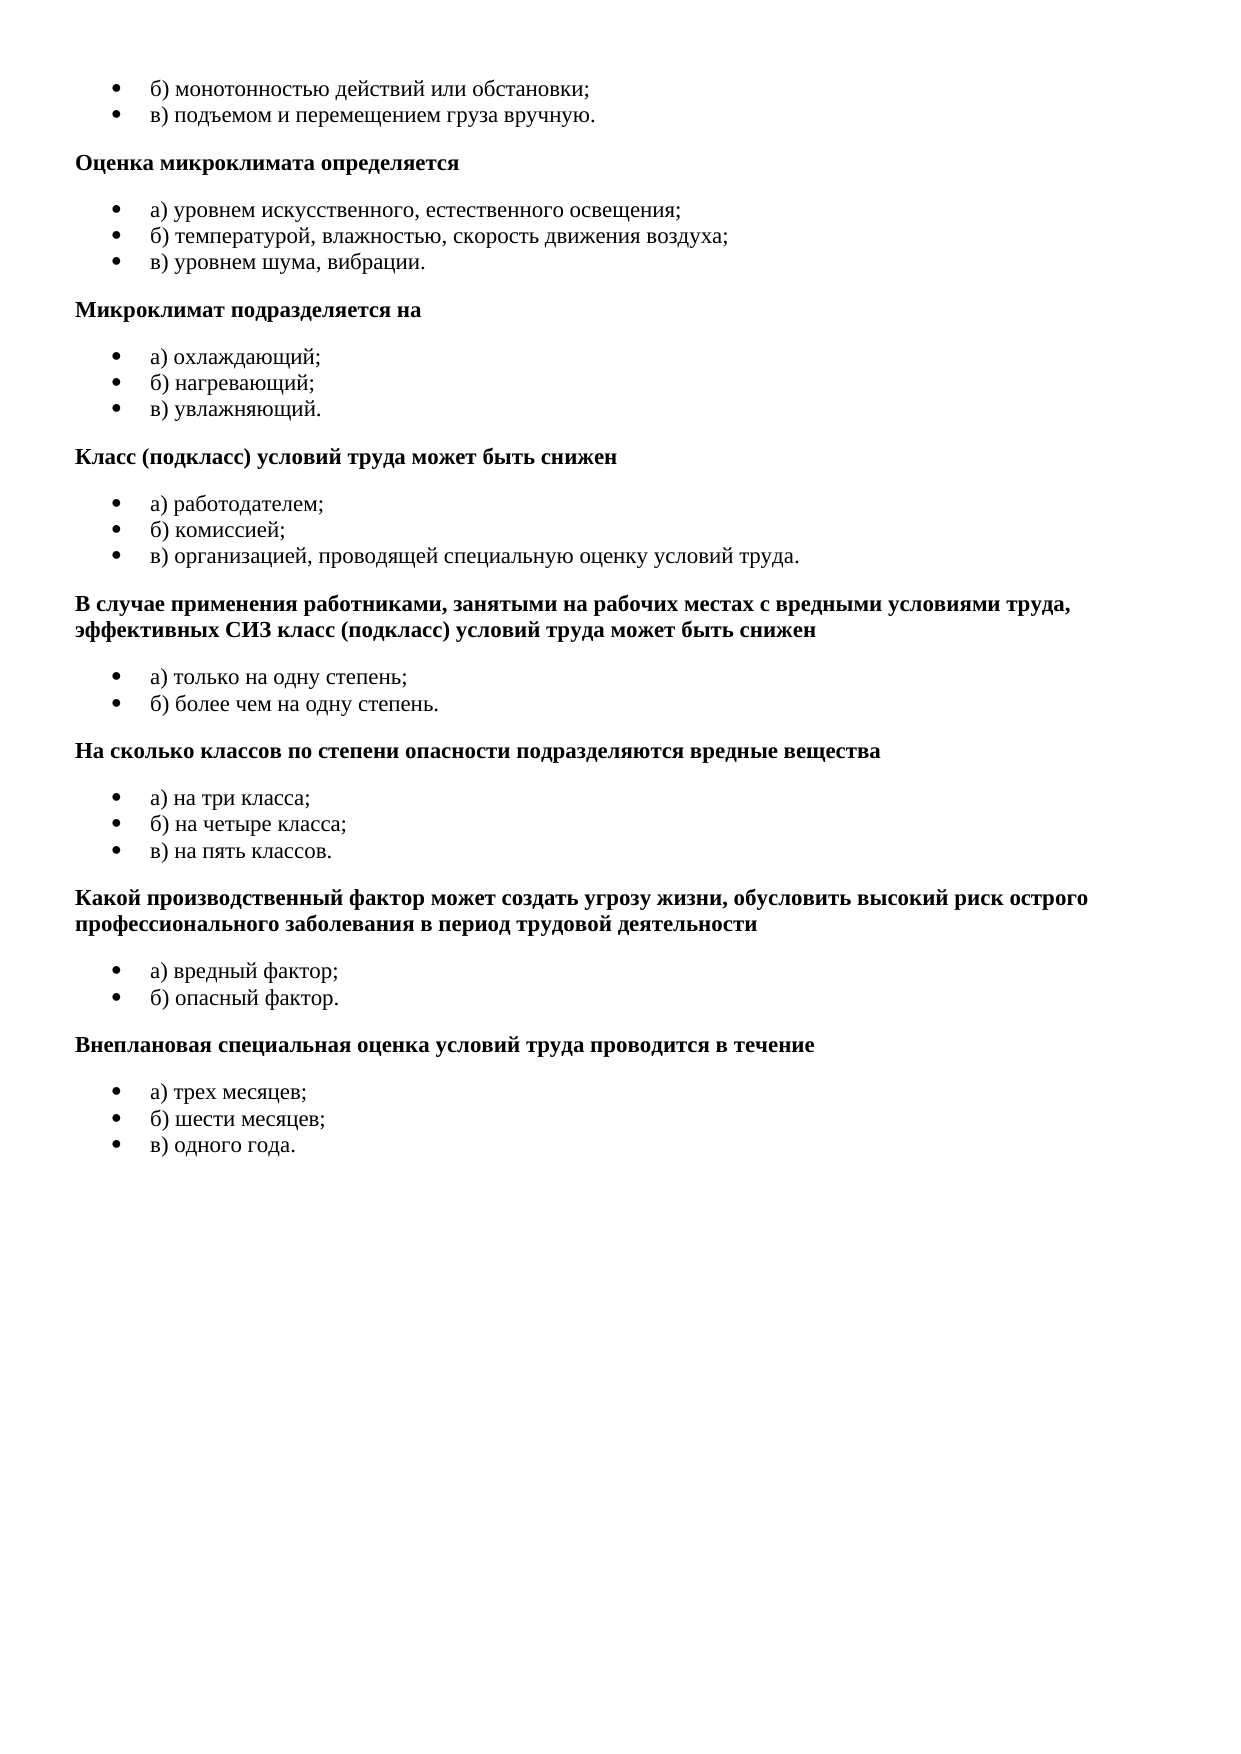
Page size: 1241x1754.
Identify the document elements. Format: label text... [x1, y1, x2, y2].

list а) охлаждающий; [112, 343, 1165, 369]
list б) опасный фактор. [112, 984, 1165, 1010]
list в) подъемом и перемещением груза вручную. [112, 101, 1165, 128]
list в) увлажняющий. [112, 396, 1165, 422]
list а) уровнем искусственного, естественного освещения; [112, 196, 1165, 222]
list б) нагревающий; [112, 369, 1165, 396]
text Внеплановая специальная оценка условий труда проводится в течение [75, 1031, 1165, 1057]
text Какой производственный фактор может создать угрозу жизни, обусловить высокий риск острого профессионального заболевания в период трудовой деятельности [75, 884, 1165, 937]
list а) трех месяцев; [112, 1078, 1165, 1104]
list б) комиссией; [112, 516, 1165, 543]
list а) работодателем; [112, 490, 1165, 516]
list б) монотонностью действий или обстановки; [112, 75, 1165, 101]
list б) более чем на одну степень. [112, 690, 1165, 716]
list а) вредный фактор; [112, 957, 1165, 984]
list а) на три класса; [112, 784, 1165, 810]
list в) на пять классов. [112, 837, 1165, 863]
list б) шести месяцев; [112, 1104, 1165, 1131]
text Класс (подкласс) условий труда может быть снижен [75, 443, 1165, 469]
list в) организацией, проводящей специальную оценку условий труда. [112, 543, 1165, 569]
list в) одного года. [112, 1131, 1165, 1157]
text В случае применения работниками, занятыми на рабочих местах с вредными условиями труда, эффективных СИЗ класс (подкласс) условий труда может быть снижен [75, 590, 1165, 642]
text На сколько классов по степени опасности подразделяются вредные вещества [75, 737, 1165, 763]
list а) только на одну степень; [112, 663, 1165, 690]
list б) на четыре класса; [112, 810, 1165, 837]
list в) уровнем шума, вибрации. [112, 248, 1165, 275]
list б) температурой, влажностью, скорость движения воздуха; [112, 222, 1165, 248]
text Микроклимат подразделяется на [75, 296, 1165, 322]
text Оценка микроклимата определяется [75, 148, 1165, 175]
